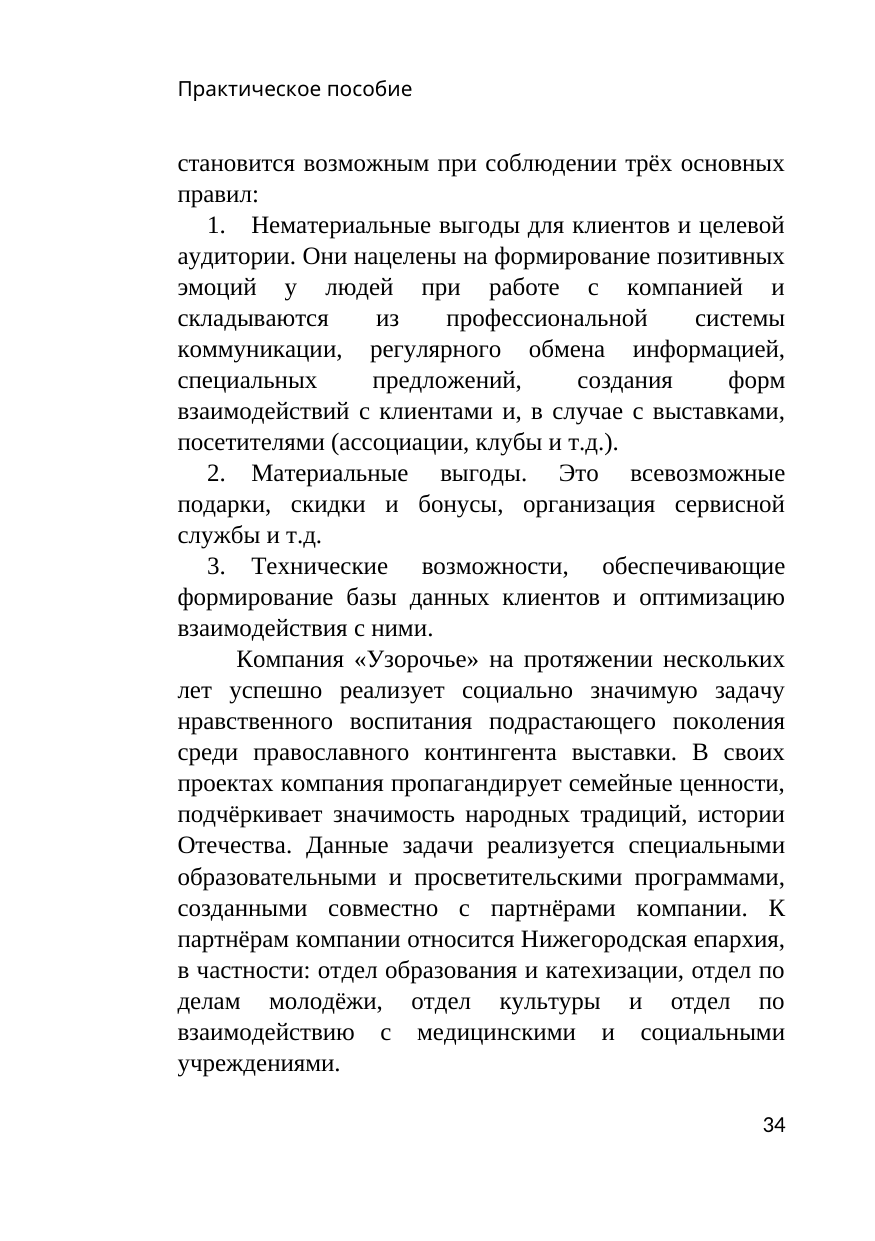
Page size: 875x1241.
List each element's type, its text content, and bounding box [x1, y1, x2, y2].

text 1. Нематериальные выгоды для клиентов и целевой аудитории. Они нацелены на формирование позитивных эмоций у людей при работе с компанией и складываются из профессиональной системы коммуникации, регулярного обмена информацией, специальных предложений, создания форм взаимодействий с клиентами и, в случае с выставками, посетителями (ассоциации, клубы и т.д.). [177, 210, 785, 456]
text 3. Технические возможности, обеспечивающие формирование базы данных клиентов и оптимизацию взаимодействия с ними. [177, 551, 785, 642]
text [177, 148, 785, 207]
text Компания «Узорочье» на протяжении нескольких лет успешно реализует социально значимую задачу нравственного воспитания подрастающего поколения среди православного контингента выставки. В своих проектах компания пропагандирует семейные ценности, подчёркивает значимость народных традиций, истории Отечества. Данные задачи реализуется специальными образовательными и просветительскими программами, созданными совместно с партнёрами компании. К партнёрам компании относится Нижегородская епархия, в частности: отдел образования и катехизации, отдел по делам молодёжи, отдел культуры и отдел по взаимодействию с медицинскими и социальными учреждениями. [177, 644, 785, 1077]
text 2. Материальные выгоды. Это всевозможные подарки, скидки и бонусы, организация сервисной службы и т.д. [177, 458, 785, 549]
